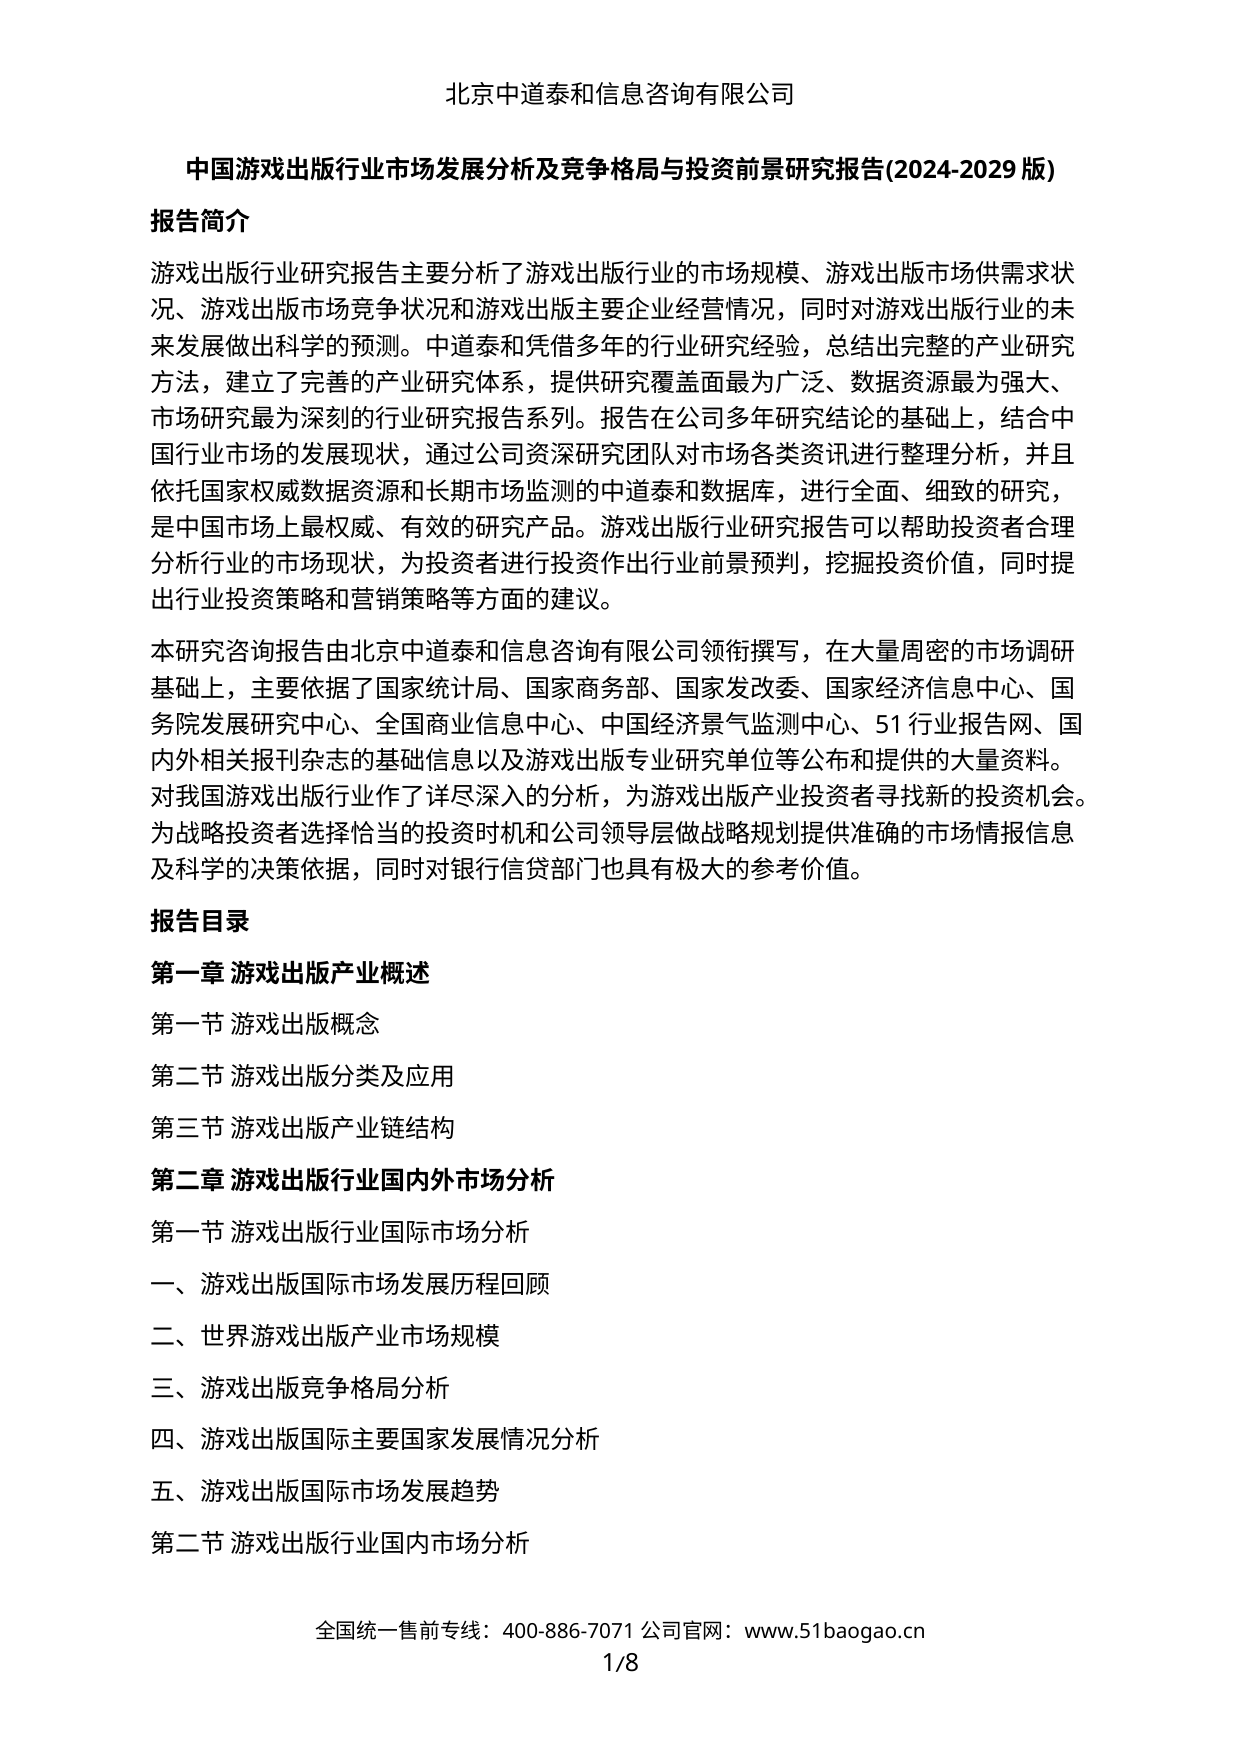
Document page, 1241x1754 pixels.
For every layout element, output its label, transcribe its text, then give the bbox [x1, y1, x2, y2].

text 二、世界游戏出版产业市场规模 [150, 1316, 1090, 1352]
text 报告简介 [150, 202, 1090, 238]
text 本研究咨询报告由北京中道泰和信息咨询有限公司领衔撰写，在大量周密的市场调研基础上，主要依据了国家统计局、国家商务部、国家发改委、国家经济信息中心、国务院发展研究中心、全国商业信息中心、中国经济景气监测中心、51行业报告网、国内外相关报刊杂志的基础信息以及游戏出版专业研究单位等公布和提供的大量资料。对我国游戏出版行业作了详尽深入的分析，为游戏出版产业投资者寻找新的投资机会。为战略投资者选择恰当的投资时机和公司领导层做战略规划提供准确的市场情报信息及科学的决策依据，同时对银行信贷部门也具有极大的参考价值。 [150, 632, 1090, 886]
text 第一章 游戏出版产业概述 [150, 953, 1090, 989]
text 第二章 游戏出版行业国内外市场分析 [150, 1161, 1090, 1197]
text 第二节 游戏出版行业国内市场分析 [150, 1524, 1090, 1560]
text 五、游戏出版国际市场发展趋势 [150, 1472, 1090, 1508]
text 第二节 游戏出版分类及应用 [150, 1057, 1090, 1093]
text 一、游戏出版国际市场发展历程回顾 [150, 1264, 1090, 1301]
text 游戏出版行业研究报告主要分析了游戏出版行业的市场规模、游戏出版市场供需求状况、游戏出版市场竞争状况和游戏出版主要企业经营情况，同时对游戏出版行业的未来发展做出科学的预测。中道泰和凭借多年的行业研究经验，总结出完整的产业研究方法，建立了完善的产业研究体系，提供研究覆盖面最为广泛、数据资源最为强大、市场研究最为深刻的行业研究报告系列。报告在公司多年研究结论的基础上，结合中国行业市场的发展现状，通过公司资深研究团队对市场各类资讯进行整理分析，并且依托国家权威数据资源和长期市场监测的中道泰和数据库，进行全面、细致的研究，是中国市场上最权威、有效的研究产品。游戏出版行业研究报告可以帮助投资者合理分析行业的市场现状，为投资者进行投资作出行业前景预判，挖掘投资价值，同时提出行业投资策略和营销策略等方面的建议。 [150, 254, 1090, 616]
text 第三节 游戏出版产业链结构 [150, 1109, 1090, 1145]
text 报告目录 [150, 901, 1090, 937]
text 第一节 游戏出版概念 [150, 1005, 1090, 1041]
text 四、游戏出版国际主要国家发展情况分析 [150, 1420, 1090, 1456]
text 中国游戏出版行业市场发展分析及竞争格局与投资前景研究报告(2024-2029版) [150, 150, 1090, 186]
text 三、游戏出版竞争格局分析 [150, 1368, 1090, 1404]
text 第一节 游戏出版行业国际市场分析 [150, 1212, 1090, 1249]
